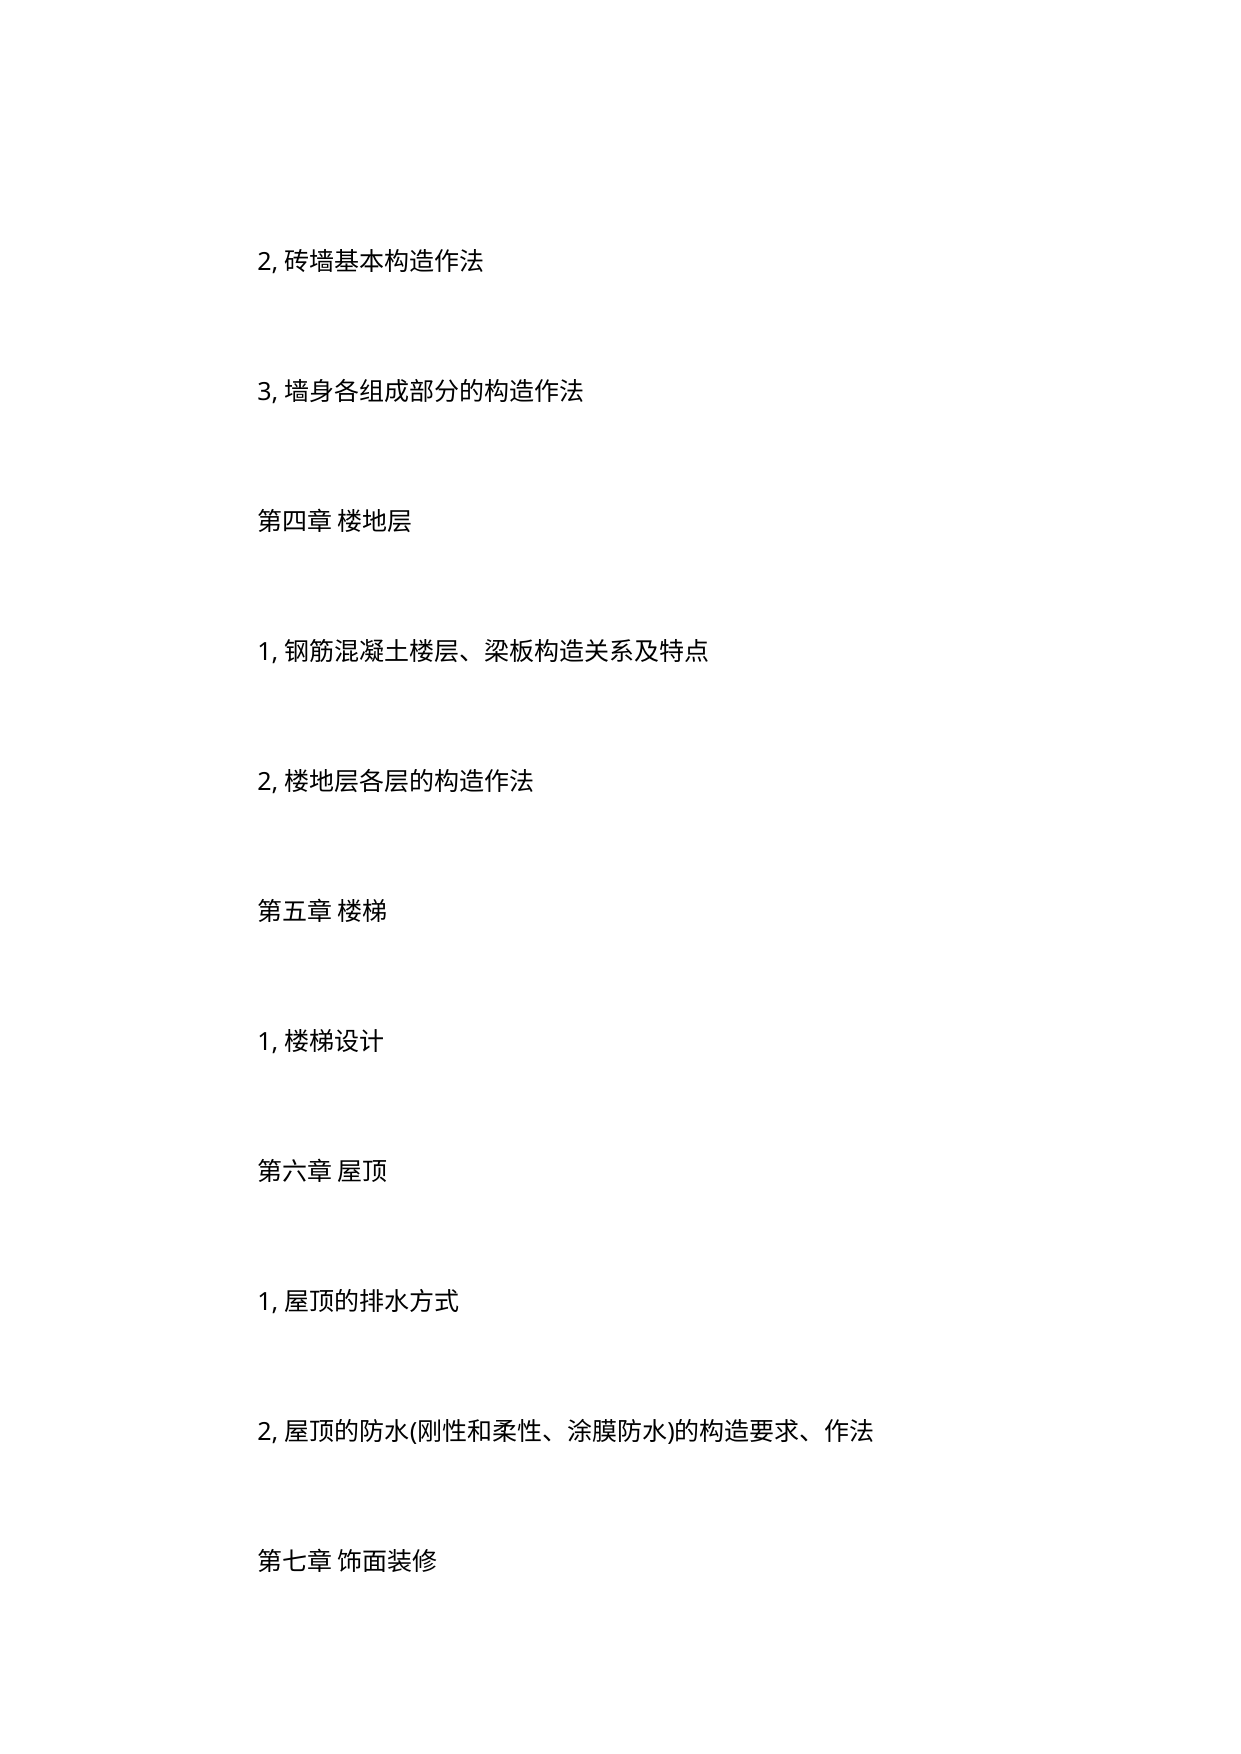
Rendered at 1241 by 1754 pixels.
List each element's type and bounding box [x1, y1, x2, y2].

table_header [230, 162, 1011, 1592]
